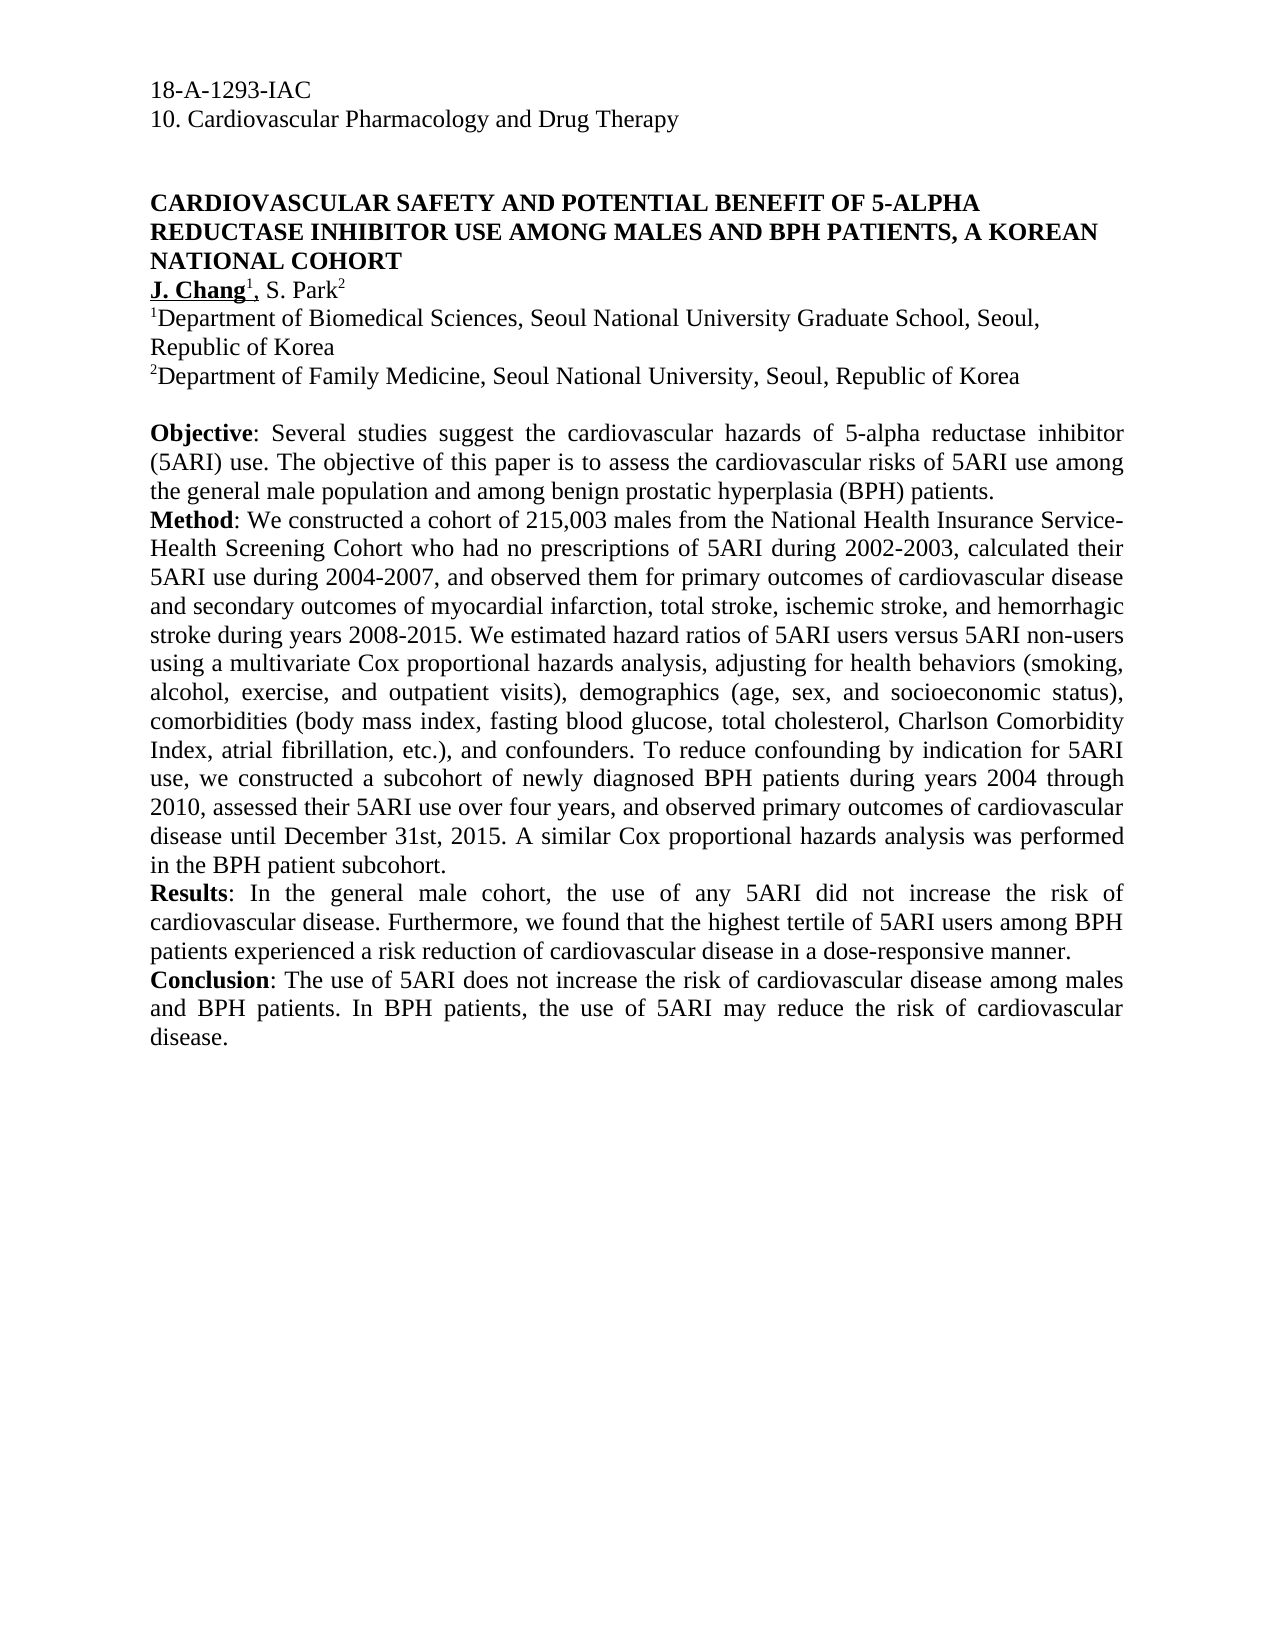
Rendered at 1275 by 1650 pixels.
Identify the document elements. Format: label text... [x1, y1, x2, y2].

text J. Chang1, S. Park2 [150, 275, 1125, 303]
text Method: We constructed a cohort of 215,003 males from the National Health Insurance Service-Health Screening Cohort who had no prescriptions of 5ARI during 2002-2003, calculated their 5ARI use during 2004-2007, and observed them for primary outcomes of cardiovascular disease and secondary outcomes of myocardial infarction, total stroke, ischemic stroke, and hemorrhagic stroke during years 2008-2015. We estimated hazard ratios of 5ARI users versus 5ARI non-users using a multivariate Cox proportional hazards analysis, adjusting for health behaviors (smoking, alcohol, exercise, and outpatient visits), demographics (age, sex, and socioeconomic status), comorbidities (body mass index, fasting blood glucose, total cholesterol, Charlson Comorbidity Index, atrial fibrillation, etc.), and confounders. To reduce confounding by indication for 5ARI use, we constructed a subcohort of newly diagnosed BPH patients during years 2004 through 2010, assessed their 5ARI use over four years, and observed primary outcomes of cardiovascular disease until December 31st, 2015. A similar Cox proportional hazards analysis was performed in the BPH patient subcohort. [150, 505, 1125, 878]
text Results: In the general male cohort, the use of any 5ARI did not increase the risk of cardiovascular disease. Furthermore, we found that the highest tertile of 5ARI users among BPH patients experienced a risk reduction of cardiovascular disease in a dose-responsive manner. [150, 878, 1125, 965]
text CARDIOVASCULAR SAFETY AND POTENTIAL BENEFIT OF 5-ALPHA REDUCTASE INHIBITOR USE AMONG MALES AND BPH PATIENTS, A KOREAN NATIONAL COHORT [150, 188, 1125, 275]
text 2Department of Family Medicine, Seoul National University, Seoul, Republic of Korea [150, 361, 1125, 390]
text Objective: Several studies suggest the cardiovascular hazards of 5-alpha reductase inhibitor (5ARI) use. The objective of this paper is to assess the cardiovascular risks of 5ARI use among the general male population and among benign prostatic hyperplasia (BPH) patients. [150, 418, 1125, 505]
text 1Department of Biomedical Sciences, Seoul National University Graduate School, Seoul, Republic of Korea [150, 303, 1125, 361]
text Conclusion: The use of 5ARI does not increase the risk of cardiovascular disease among males and BPH patients. In BPH patients, the use of 5ARI may reduce the risk of cardiovascular disease. [150, 965, 1125, 1051]
